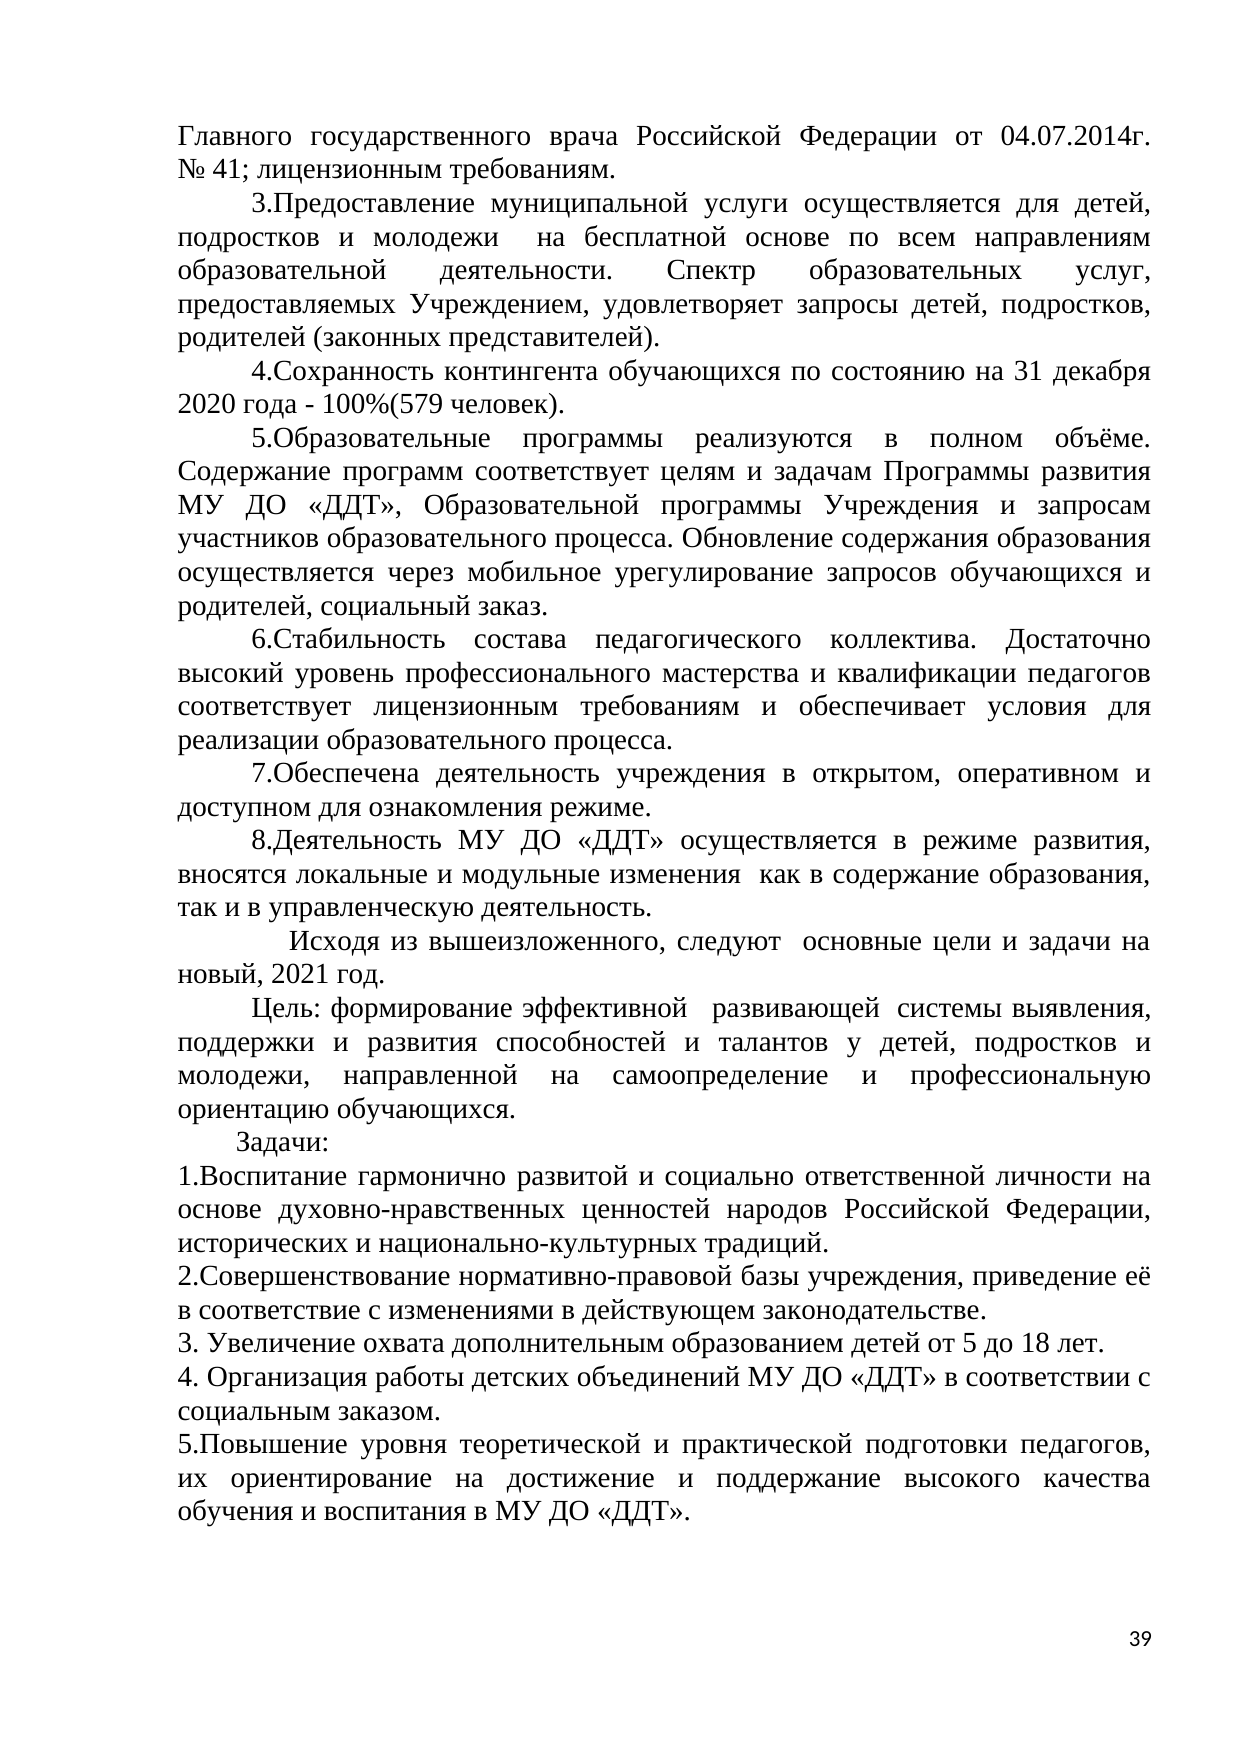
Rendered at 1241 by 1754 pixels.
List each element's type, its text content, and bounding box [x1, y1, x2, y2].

text 7.Обеспечена деятельность учреждения в открытом, оперативном и доступном для ознакомления режиме. [177, 755, 1152, 822]
text Цель: формирование эффективной развивающей системы выявления, поддержки и развития способностей и талантов у детей, подростков и молодежи, направленной на самоопределение и профессиональную ориентацию обучающихся. [177, 990, 1152, 1124]
text 3. Увеличение охвата дополнительным образованием детей от 5 до 18 лет. [177, 1326, 1152, 1359]
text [177, 118, 1152, 185]
text 2.Совершенствование нормативно-правовой базы учреждения, приведение её в соответствие с изменениями в действующем законодательстве. [177, 1258, 1152, 1326]
text 1.Воспитание гармонично развитой и социально ответственной личности на основе духовно-нравственных ценностей народов Российской Федерации, исторических и национально-культурных традиций. [177, 1158, 1152, 1258]
text Задачи: [177, 1124, 1152, 1158]
text 8.Деятельность МУ ДО «ДДТ» осуществляется в режиме развития, вносятся локальные и модульные изменения как в содержание образования, так и в управленческую деятельность. [177, 822, 1152, 923]
text 3.Предоставление муниципальной услуги осуществляется для детей, подростков и молодежи на бесплатной основе по всем направлениям образовательной деятельности. Спектр образовательных услуг, предоставляемых Учреждением, удовлетворяет запросы детей, подростков, родителей (законных представителей). [177, 185, 1152, 353]
text Исходя из вышеизложенного, следуют основные цели и задачи на новый, 2021 год. [177, 923, 1152, 990]
text 4. Организация работы детских объединений МУ ДО «ДДТ» в соответствии с социальным заказом. [177, 1359, 1152, 1426]
text 5.Образовательные программы реализуются в полном объёме. Содержание программ соответствует целям и задачам Программы развития МУ ДО «ДДТ», Образовательной программы Учреждения и запросам участников образовательного процесса. Обновление содержания образования осуществляется через мобильное урегулирование запросов обучающихся и родителей, социальный заказ. [177, 420, 1152, 621]
text 5.Повышение уровня теоретической и практической подготовки педагогов, их ориентирование на достижение и поддержание высокого качества обучения и воспитания в МУ ДО «ДДТ». [177, 1426, 1152, 1527]
text 6.Стабильность состава педагогического коллектива. Достаточно высокий уровень профессионального мастерства и квалификации педагогов соответствует лицензионным требованиям и обеспечивает условия для реализации образовательного процесса. [177, 621, 1152, 755]
text 4.Сохранность контингента обучающихся по состоянию на 31 декабря 2020 года - 100%(579 человек). [177, 353, 1152, 420]
